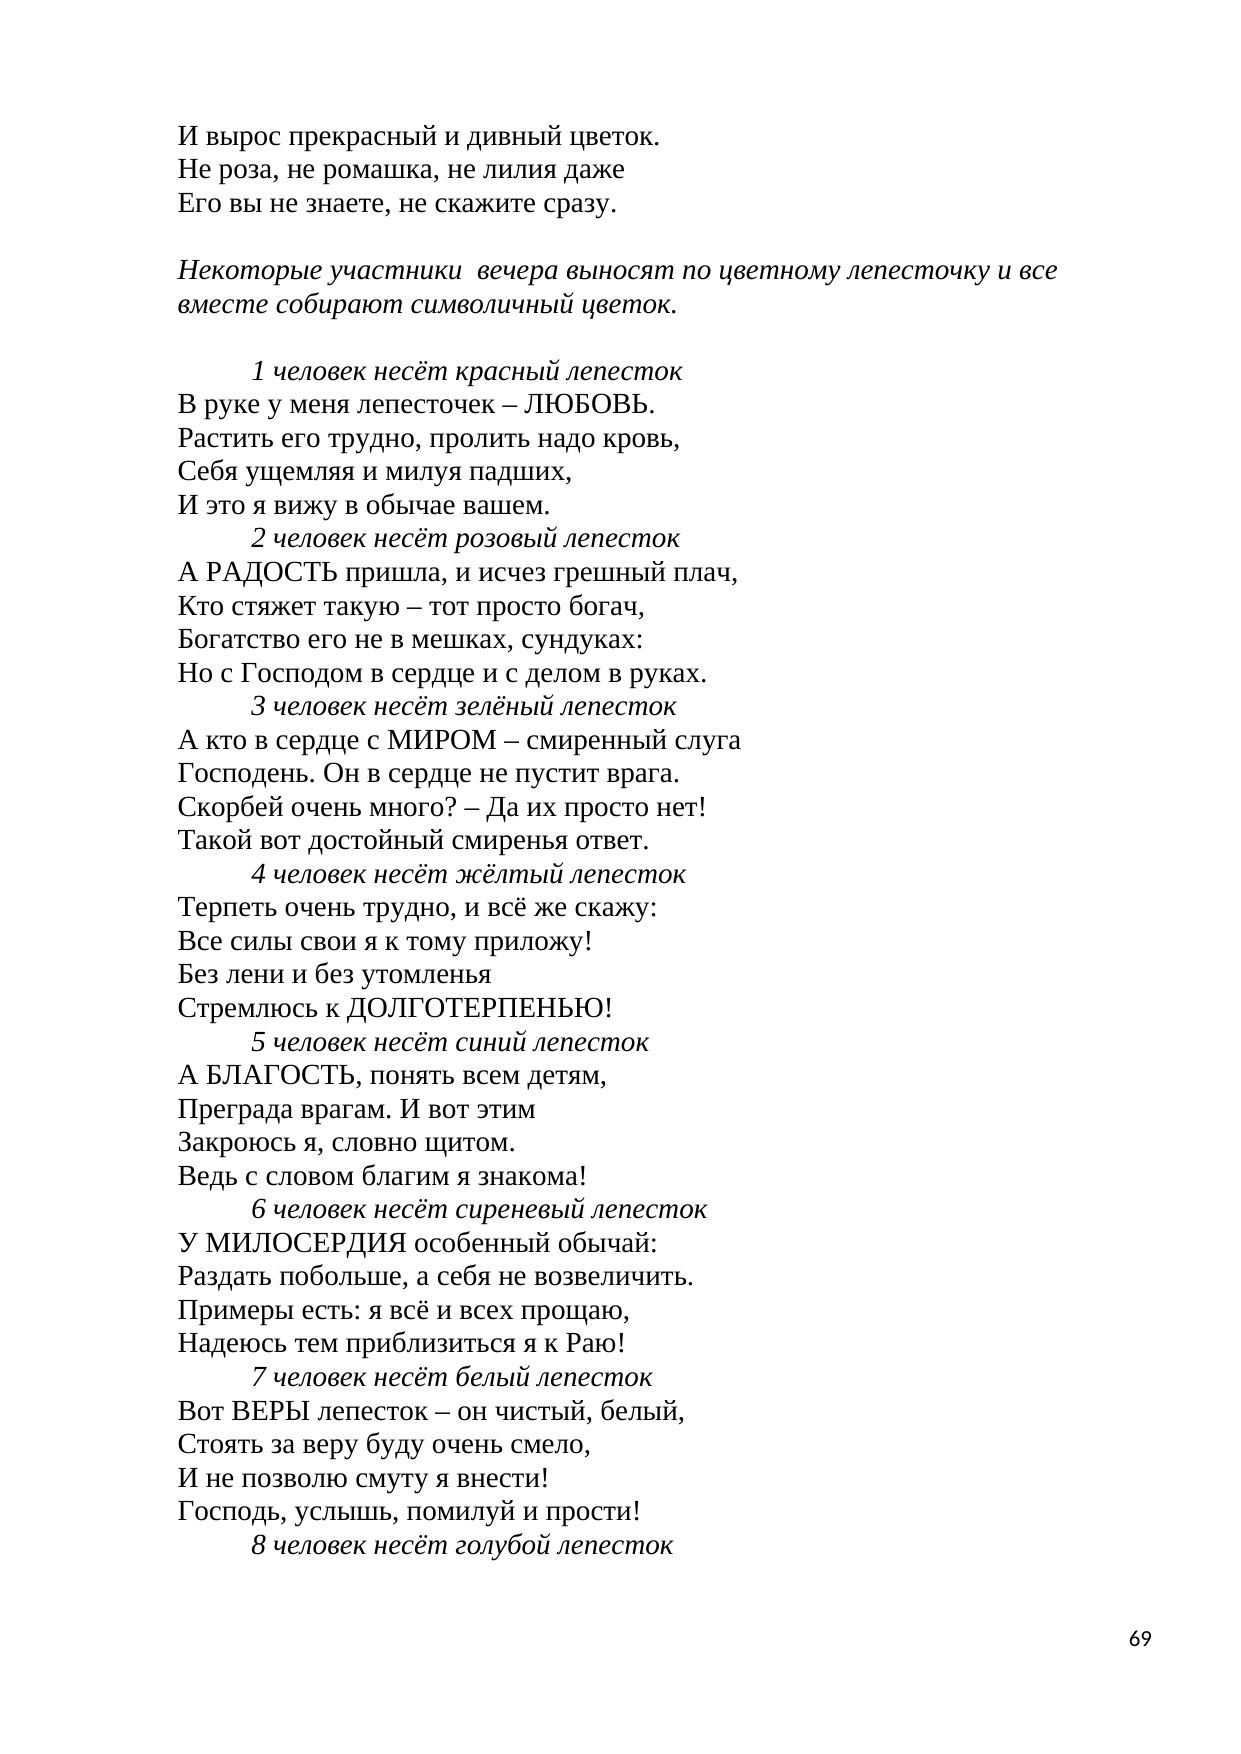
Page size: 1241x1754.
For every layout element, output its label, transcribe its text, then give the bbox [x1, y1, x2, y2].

text Терпеть очень трудно, и всё же скажу: Все силы свои я к тому приложу! Без лени и без утомленья Стремлюсь к ДОЛГОТЕРПЕНЬЮ! [177, 889, 1152, 1024]
text 6 человек несёт сиреневый лепесток [177, 1191, 1152, 1225]
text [177, 118, 1152, 185]
text 2 человек несёт розовый лепесток [177, 521, 1152, 554]
text 8 человек несёт голубой лепесток [177, 1527, 1152, 1560]
text В руке у меня лепесточек – ЛЮБОВЬ. Растить его трудно, пролить надо кровь, Себя ущемляя и милуя падших, И это я вижу в обычае вашем. [177, 386, 1152, 521]
text А РАДОСТЬ пришла, и исчез грешный плач, Кто стяжет такую – тот просто богач, [177, 554, 1152, 621]
text Вот ВЕРЫ лепесток – он чистый, белый, Стоять за веру буду очень смело, И не позволю смуту я внести! Господь, услышь, помилуй и прости! [177, 1393, 1152, 1527]
text 4 человек несёт жёлтый лепесток [177, 856, 1152, 889]
text У МИЛОСЕРДИЯ особенный обычай: Раздать побольше, а себя не возвеличить. Примеры есть: я всё и всех прощаю, Надеюсь тем приблизиться я к Раю! [177, 1225, 1152, 1359]
text А БЛАГОСТЬ, понять всем детям, Преграда врагам. И вот этим Закроюсь я, словно щитом. Ведь с словом благим я знакома! [177, 1057, 1152, 1191]
text Некоторые участники вечера выносят по цветному лепесточку и все вместе собирают символичный цветок. [177, 252, 1152, 319]
text 5 человек несёт синий лепесток [177, 1024, 1152, 1057]
text Богатство его не в мешках, сундуках: Но с Господом в сердце и с делом в руках. [177, 621, 1152, 688]
text 3 человек несёт зелёный лепесток [177, 688, 1152, 722]
text Его вы не знаете, не скажите сразу. [177, 185, 1152, 219]
text 1 человек несёт красный лепесток [177, 353, 1152, 386]
text А кто в сердце с МИРОМ – смиренный слуга Господень. Он в сердце не пустит врага. Скорбей очень много? – Да их просто нет! Такой вот достойный смиренья ответ. [177, 722, 1152, 856]
text 7 человек несёт белый лепесток [177, 1359, 1152, 1393]
